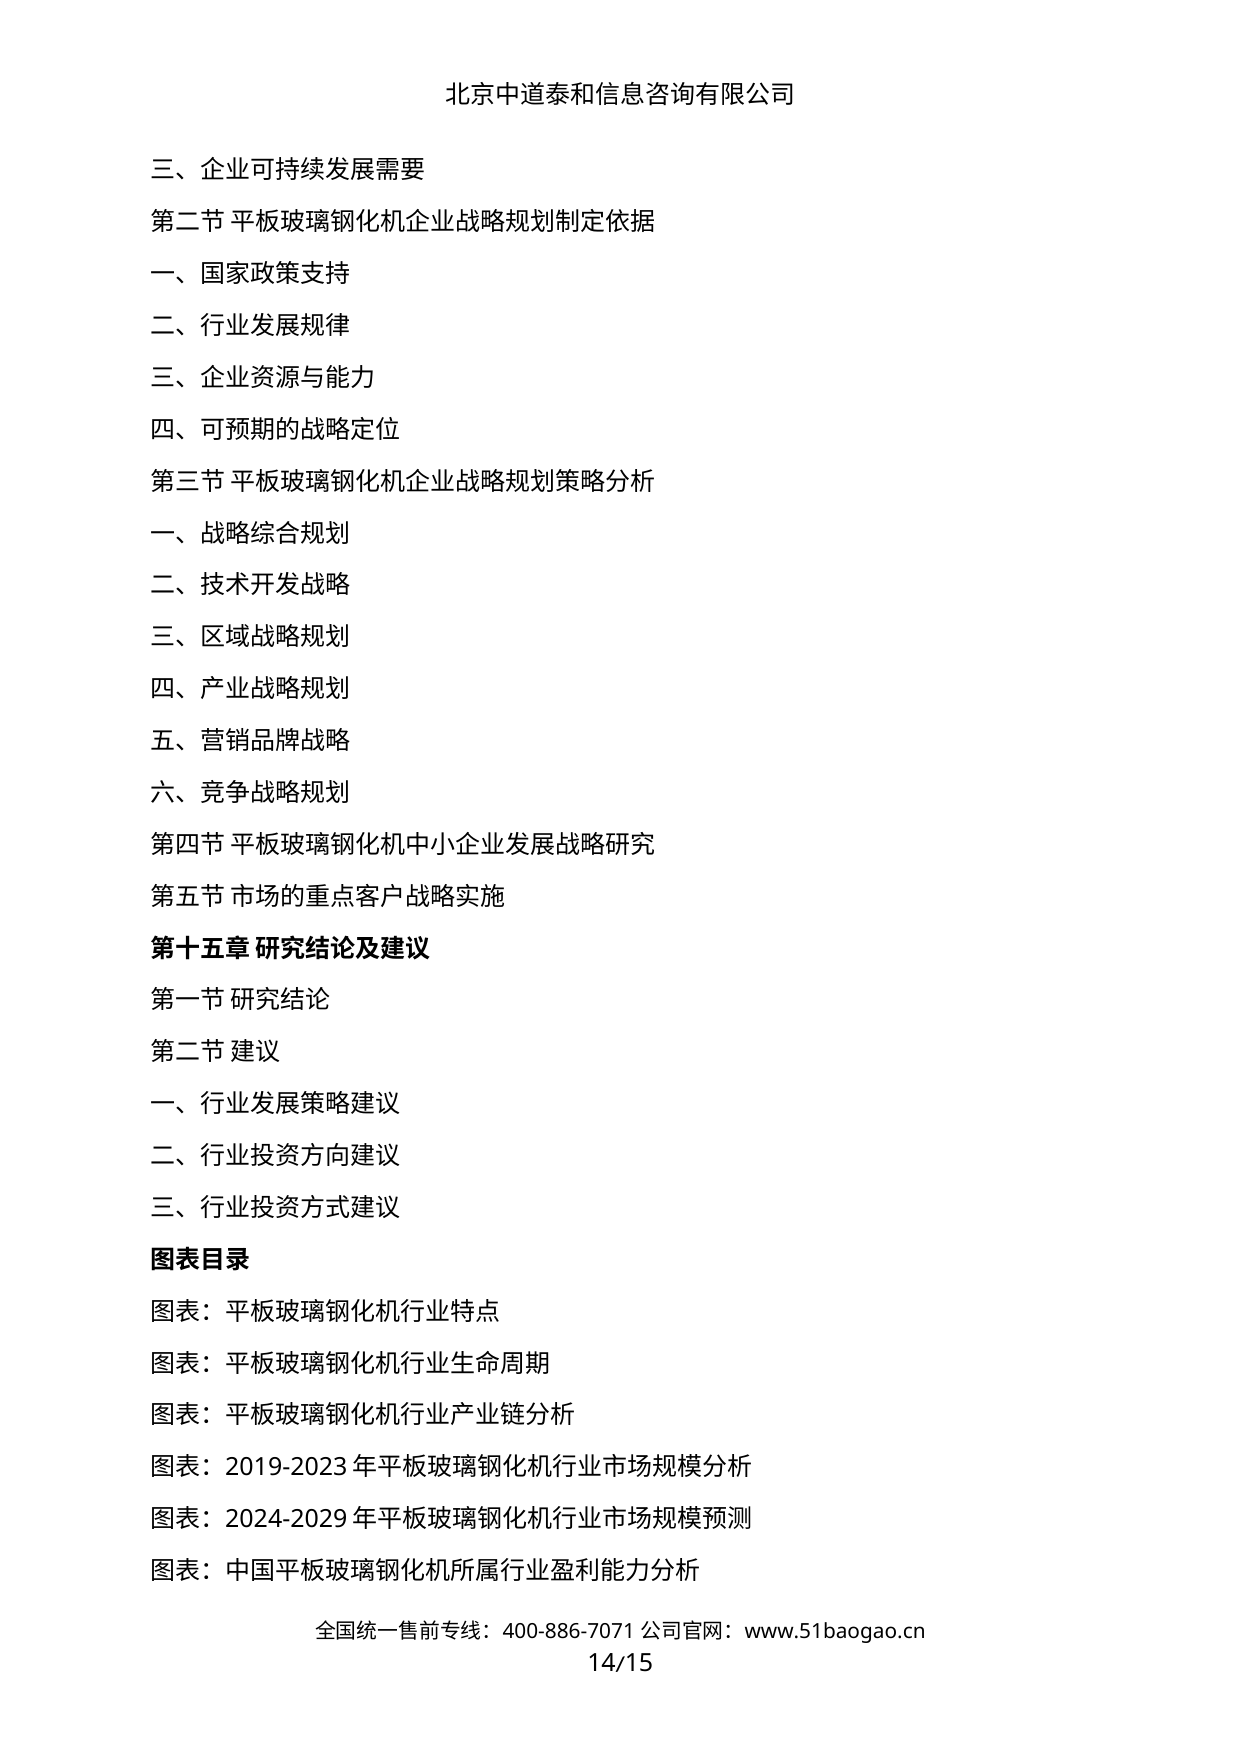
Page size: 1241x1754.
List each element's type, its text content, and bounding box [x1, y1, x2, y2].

text 四、产业战略规划 [150, 669, 1090, 705]
text 第一节 研究结论 [150, 980, 1090, 1016]
text 第十五章 研究结论及建议 [150, 928, 1090, 964]
text 四、可预期的战略定位 [150, 409, 1090, 446]
text 一、行业发展策略建议 [150, 1084, 1090, 1120]
text 图表：平板玻璃钢化机行业产业链分析 [150, 1395, 1090, 1431]
text 图表：2019-2023年平板玻璃钢化机行业市场规模分析 [150, 1447, 1090, 1483]
text 三、区域战略规划 [150, 617, 1090, 653]
text 三、行业投资方式建议 [150, 1187, 1090, 1224]
text 二、行业发展规律 [150, 306, 1090, 342]
text 二、行业投资方向建议 [150, 1136, 1090, 1172]
text 三、企业可持续发展需要 [150, 150, 1090, 186]
text 图表：2024-2029年平板玻璃钢化机行业市场规模预测 [150, 1499, 1090, 1535]
text 二、技术开发战略 [150, 565, 1090, 601]
text 五、营销品牌战略 [150, 721, 1090, 757]
text 一、战略综合规划 [150, 513, 1090, 549]
text 一、国家政策支持 [150, 254, 1090, 290]
text 图表目录 [150, 1239, 1090, 1276]
text 图表：平板玻璃钢化机行业生命周期 [150, 1343, 1090, 1379]
text 第五节 市场的重点客户战略实施 [150, 876, 1090, 912]
text 六、竞争战略规划 [150, 772, 1090, 809]
text 图表：中国平板玻璃钢化机所属行业盈利能力分析 [150, 1551, 1090, 1587]
text 第三节 平板玻璃钢化机企业战略规划策略分析 [150, 461, 1090, 497]
text 第二节 平板玻璃钢化机企业战略规划制定依据 [150, 202, 1090, 238]
text 第二节 建议 [150, 1032, 1090, 1068]
text 图表：平板玻璃钢化机行业特点 [150, 1291, 1090, 1327]
text 第四节 平板玻璃钢化机中小企业发展战略研究 [150, 824, 1090, 861]
text 三、企业资源与能力 [150, 357, 1090, 394]
